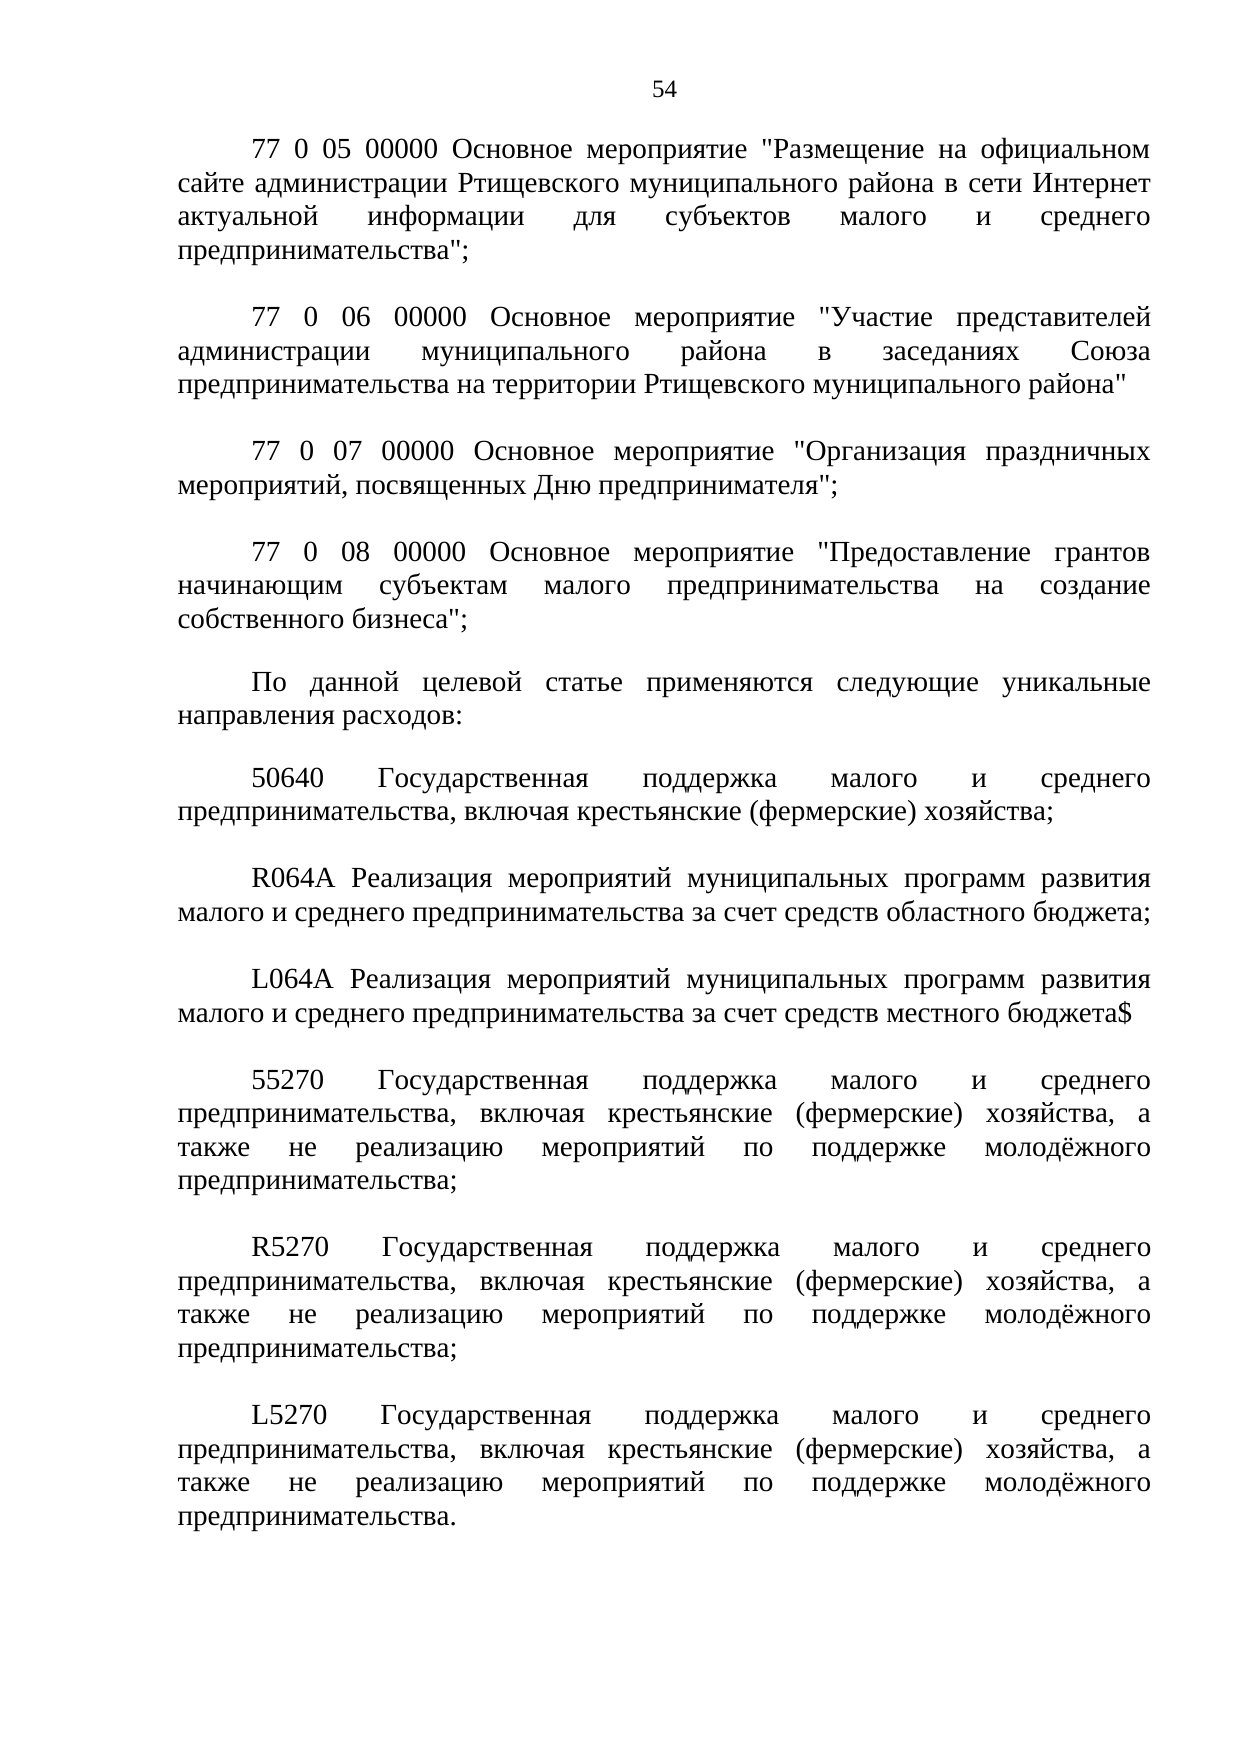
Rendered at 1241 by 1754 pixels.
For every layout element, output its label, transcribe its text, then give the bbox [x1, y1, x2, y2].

text 77 0 07 00000 Основное мероприятие "Организация праздничных мероприятий, посвященных Дню предпринимателя"; [177, 433, 1152, 500]
text R5270 Государственная поддержка малого и среднего предпринимательства, включая крестьянские (фермерские) хозяйства, а также не реализацию мероприятий по поддержке молодёжного предпринимательства; [177, 1229, 1152, 1364]
text 50640 Государственная поддержка малого и среднего предпринимательства, включая крестьянские (фермерские) хозяйства; [177, 760, 1152, 827]
text L064A Реализация мероприятий муниципальных программ развития малого и среднего предпринимательства за счет средств местного бюджета$ [177, 961, 1152, 1028]
text 77 0 08 00000 Основное мероприятие "Предоставление грантов начинающим субъектам малого предпринимательства на создание собственного бизнеса"; [177, 534, 1152, 634]
text 77 0 06 00000 Основное мероприятие "Участие представителей администрации муниципального района в заседаниях Союза предпринимательства на территории Ртищевского муниципального района" [177, 299, 1152, 400]
text 55270 Государственная поддержка малого и среднего предпринимательства, включая крестьянские (фермерские) хозяйства, а также не реализацию мероприятий по поддержке молодёжного предпринимательства; [177, 1062, 1152, 1196]
text 77 0 05 00000 Основное мероприятие "Размещение на официальном сайте администрации Ртищевского муниципального района в сети Интернет актуальной информации для субъектов малого и среднего предпринимательства"; [177, 131, 1152, 266]
text L5270 Государственная поддержка малого и среднего предпринимательства, включая крестьянские (фермерские) хозяйства, а также не реализацию мероприятий по поддержке молодёжного предпринимательства. [177, 1397, 1152, 1531]
text По данной целевой статье применяются следующие уникальные направления расходов: [177, 664, 1152, 731]
text R064A Реализация мероприятий муниципальных программ развития малого и среднего предпринимательства за счет средств областного бюджета; [177, 861, 1152, 928]
